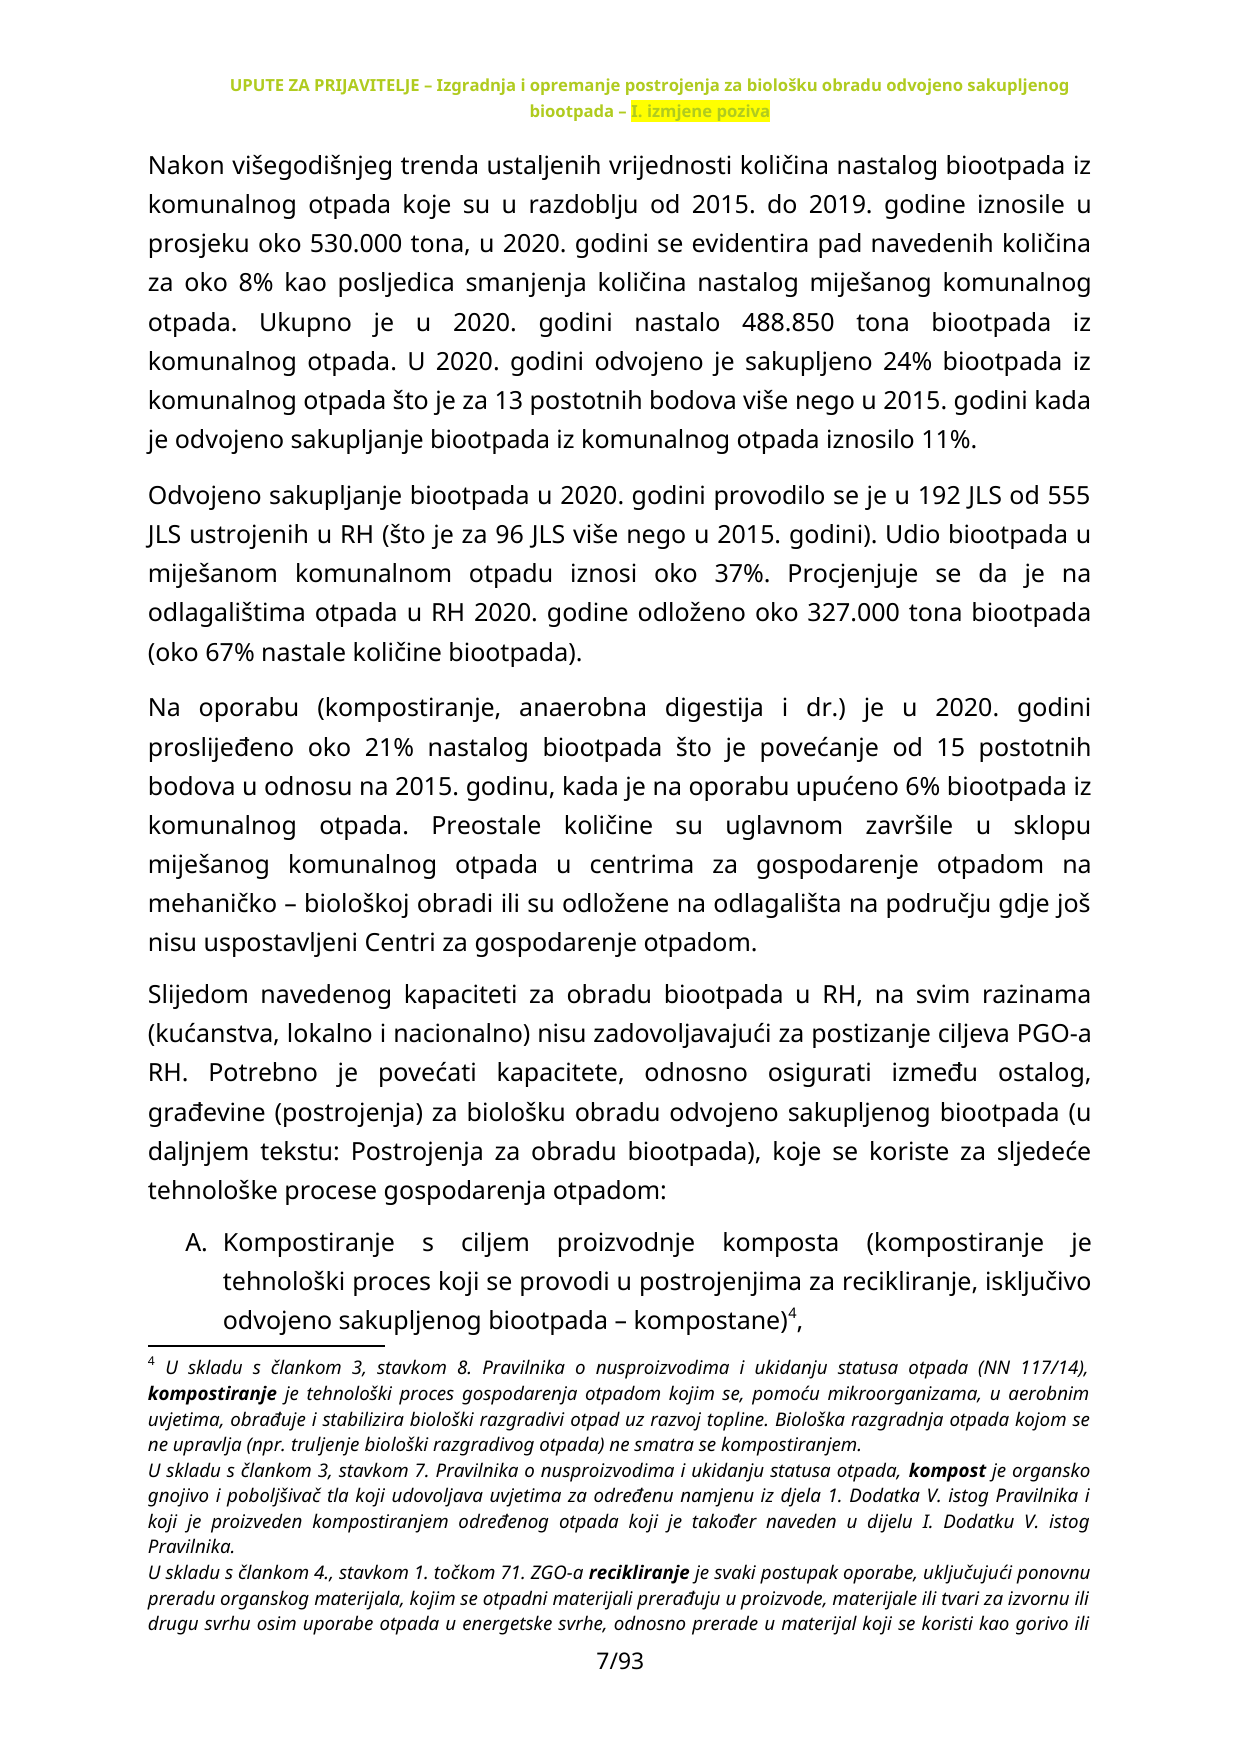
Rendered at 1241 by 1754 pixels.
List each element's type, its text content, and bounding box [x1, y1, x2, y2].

text Odvojeno sakupljanje biootpada u 2020. godini provodilo se je u 192 JLS od 555 JLS ustrojenih u RH (što je za 96 JLS više nego u 2015. godini). Udio biootpada u miješanom komunalnom otpadu iznosi oko 37%. Procjenjuje se da je na odlagalištima otpada u RH 2020. godine odloženo oko 327.000 tona biootpada (oko 67% nastale količine biootpada). [148, 478, 1093, 668]
text Slijedom navedenog kapaciteti za obradu biootpada u RH, na svim razinama (kućanstva, lokalno i nacionalno) nisu zadovoljavajući za postizanje ciljeva PGO-a RH. Potrebno je povećati kapacitete, odnosno osigurati između ostalog, građevine (postrojenja) za biološku obradu odvojeno sakupljenog biootpada (u daljnjem tekstu: Postrojenja za obradu biootpada), koje se koriste za sljedeće tehnološke procese gospodarenja otpadom: [148, 977, 1093, 1207]
list Kompostiranje s ciljem proizvodnje komposta (kompostiranje je tehnološki proces koji se provodi u postrojenjima za recikliranje, isključivo odvojeno sakupljenog biootpada – kompostane), [185, 1224, 1093, 1337]
text Na oporabu (kompostiranje, anaerobna digestija i dr.) je u 2020. godini proslijeđeno oko 21% nastalog biootpada što je povećanje od 15 postotnih bodova u odnosu na 2015. godinu, kada je na oporabu upućeno 6% biootpada iz komunalnog otpada. Preostale količine su uglavnom završile u sklopu miješanog komunalnog otpada u centrima za gospodarenje otpadom na mehaničko – biološkoj obradi ili su odložene na odlagališta na području gdje još nisu uspostavljeni Centri za gospodarenje otpadom. [148, 690, 1093, 959]
text Nakon višegodišnjeg trenda ustaljenih vrijednosti količina nastalog biootpada iz komunalnog otpada koje su u razdoblju od 2015. do 2019. godine iznosile u prosjeku oko 530.000 tona, u 2020. godini se evidentira pad navedenih količina za oko 8% kao posljedica smanjenja količina nastalog miješanog komunalnog otpada. Ukupno je u 2020. godini nastalo 488.850 tona biootpada iz komunalnog otpada. U 2020. godini odvojeno je sakupljeno 24% biootpada iz komunalnog otpada što je za 13 postotnih bodova više nego u 2015. godini kada je odvojeno sakupljanje biootpada iz komunalnog otpada iznosilo 11%. [148, 148, 1093, 456]
